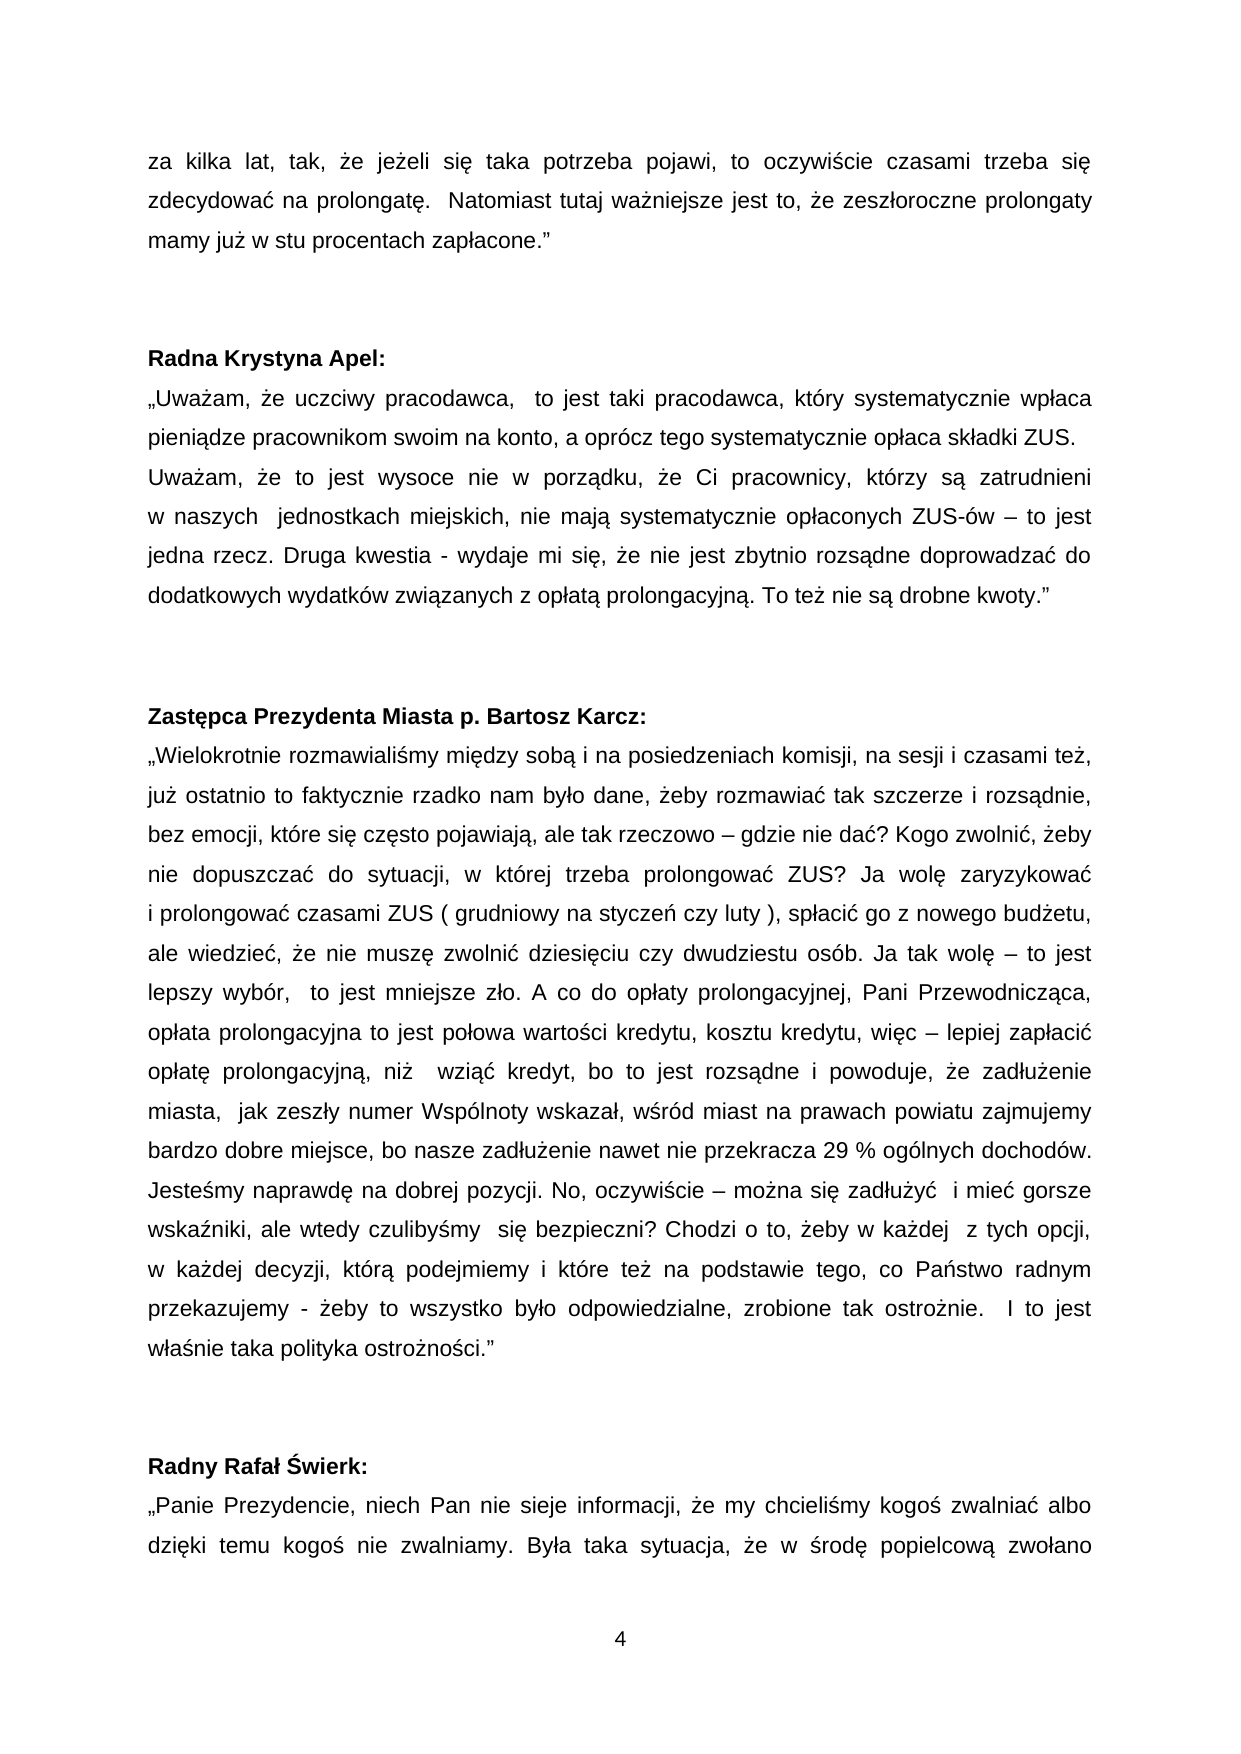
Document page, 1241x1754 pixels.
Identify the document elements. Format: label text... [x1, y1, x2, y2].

text Radna Krystyna Apel: [148, 345, 1093, 371]
text „Uważam, że uczciwy pracodawca, to jest taki pracodawca, który systematycznie wpłaca pieniądze pracownikom swoim na konto, a oprócz tego systematycznie opłaca składki ZUS. [148, 384, 1093, 450]
text Uważam, że to jest wysoce nie w porządku, że Ci pracownicy, którzy są zatrudnieni w naszych jednostkach miejskich, nie mają systematycznie opłaconych ZUS-ów – to jest jedna rzecz. Druga kwestia - wydaje mi się, że nie jest zbytnio rozsądne doprowadzać do dodatkowych wydatków związanych z opłatą prolongacyjną. To też nie są drobne kwoty.” [148, 463, 1093, 608]
text Zastępca Prezydenta Miasta p. Bartosz Karcz: [148, 703, 1093, 729]
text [148, 1492, 1093, 1558]
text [148, 148, 1093, 253]
text „Wielokrotnie rozmawialiśmy między sobą i na posiedzeniach komisji, na sesji i czasami też, już ostatnio to faktycznie rzadko nam było dane, żeby rozmawiać tak szczerze i rozsądnie, bez emocji, które się często pojawiają, ale tak rzeczowo – gdzie nie dać? Kogo zwolnić, żeby nie dopuszczać do sytuacji, w której trzeba prolongować ZUS? Ja wolę zaryzykować i prolongować czasami ZUS ( grudniowy na styczeń czy luty ), spłacić go z nowego budżetu, ale wiedzieć, że nie muszę zwolnić dziesięciu czy dwudziestu osób. Ja tak wolę – to jest lepszy wybór, to jest mniejsze zło. A co do opłaty prolongacyjnej, Pani Przewodnicząca, opłata prolongacyjna to jest połowa wartości kredytu, kosztu kredytu, więc – lepiej zapłacić opłatę prolongacyjną, niż wziąć kredyt, bo to jest rozsądne i powoduje, że zadłużenie miasta, jak zeszły numer Wspólnoty wskazał, wśród miast na prawach powiatu zajmujemy bardzo dobre miejsce, bo nasze zadłużenie nawet nie przekracza 29 % ogólnych dochodów. Jesteśmy naprawdę na dobrej pozycji. No, oczywiście – można się zadłużyć i mieć gorsze wskaźniki, ale wtedy czulibyśmy się bezpieczni? Chodzi o to, żeby w każdej z tych opcji, w każdej decyzji, którą podejmiemy i które też na podstawie tego, co Państwo radnym przekazujemy - żeby to wszystko było odpowiedzialne, zrobione tak ostrożnie. I to jest właśnie taka polityka ostrożności.” [148, 742, 1093, 1361]
text Radny Rafał Świerk: [148, 1453, 1093, 1479]
